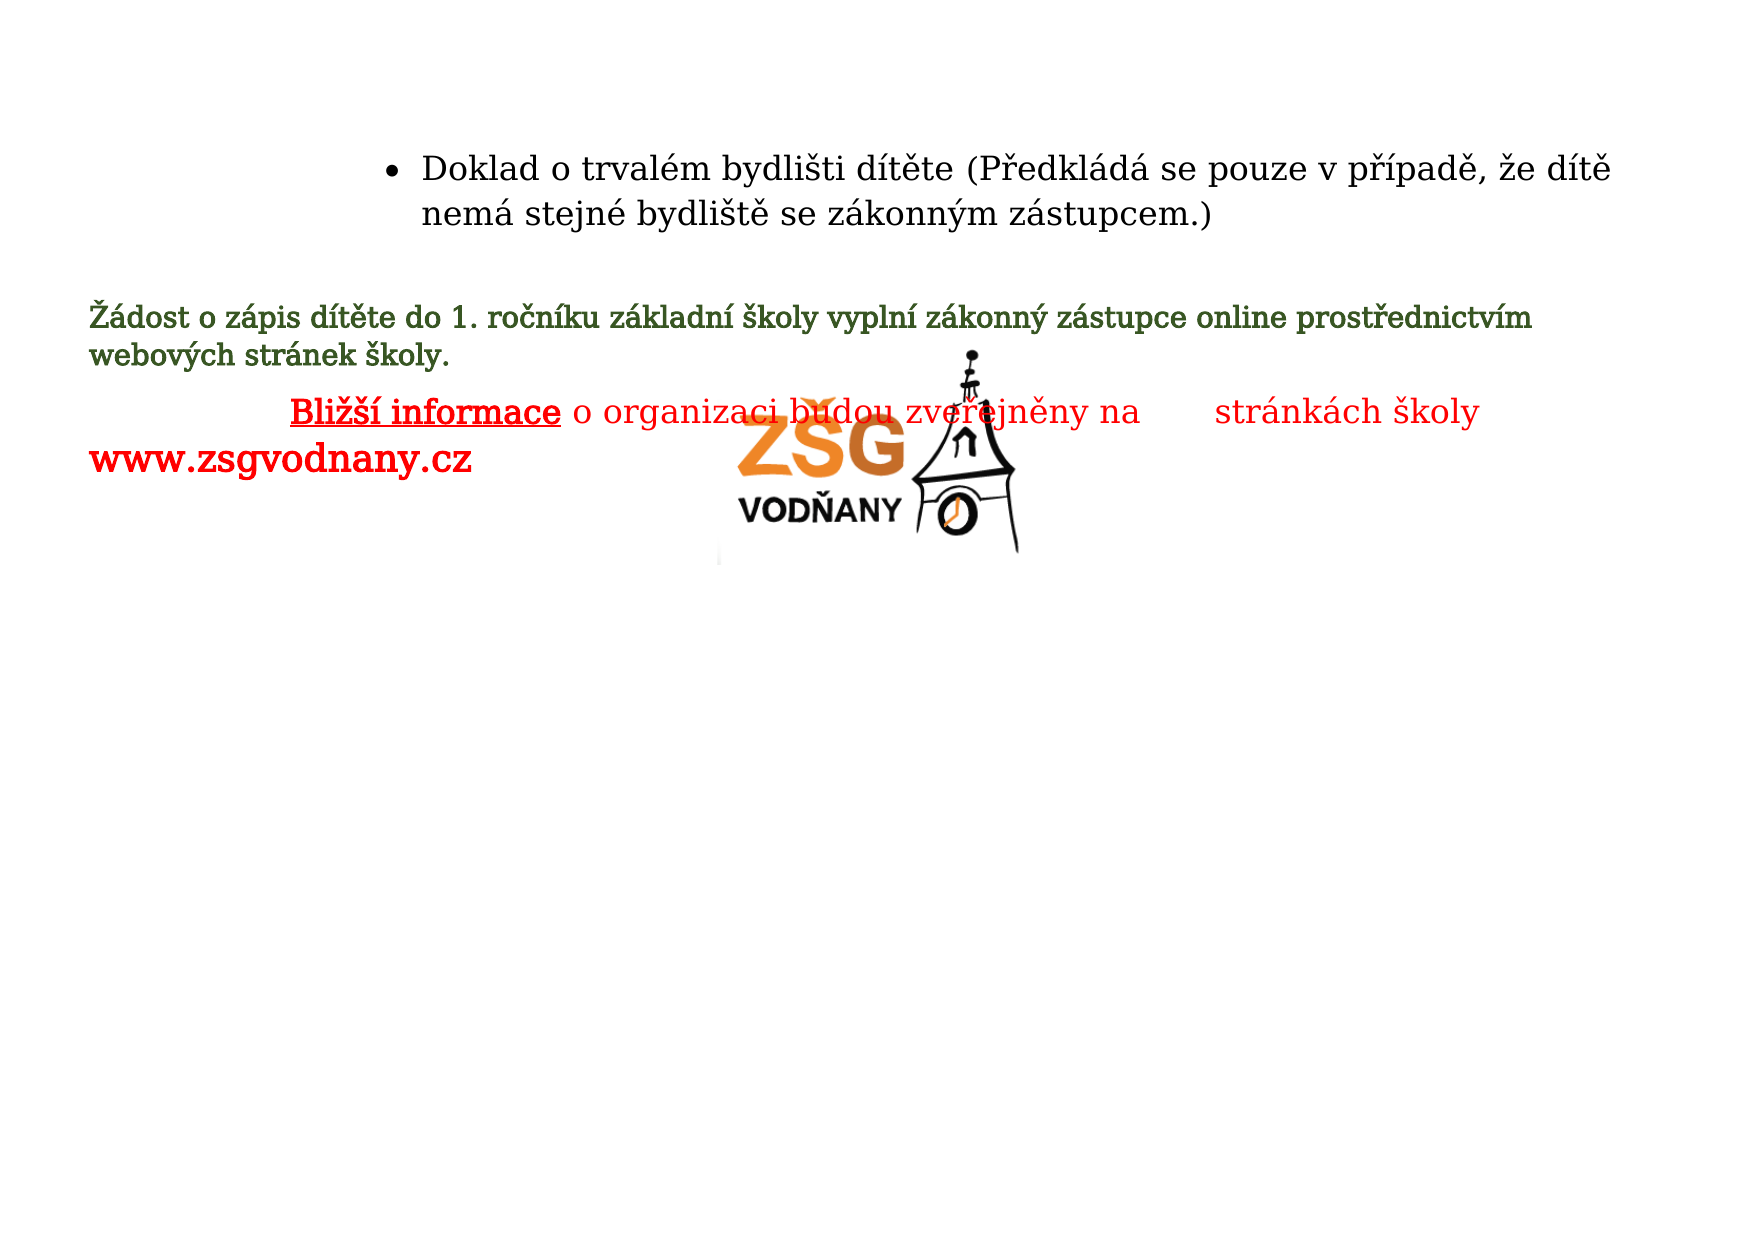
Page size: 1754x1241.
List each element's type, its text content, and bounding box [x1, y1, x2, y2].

picture [717, 371, 1026, 390]
picture [717, 479, 1026, 565]
text Bližší informace o organizaci budou zveřejněny na stránkách školy www.zsgvodnany.cz [89, 390, 1654, 479]
list Doklad o trvalém bydlišti dítěte (Předkládá se pouze v případě, že dítě nemá stejné bydliště se zákonným zástupcem.) [384, 148, 1654, 232]
text Žádost o zápis dítěte do 1. ročníku základní školy vyplní zákonný zástupce online prostřednictvím webových stránek školy. [89, 298, 1654, 371]
